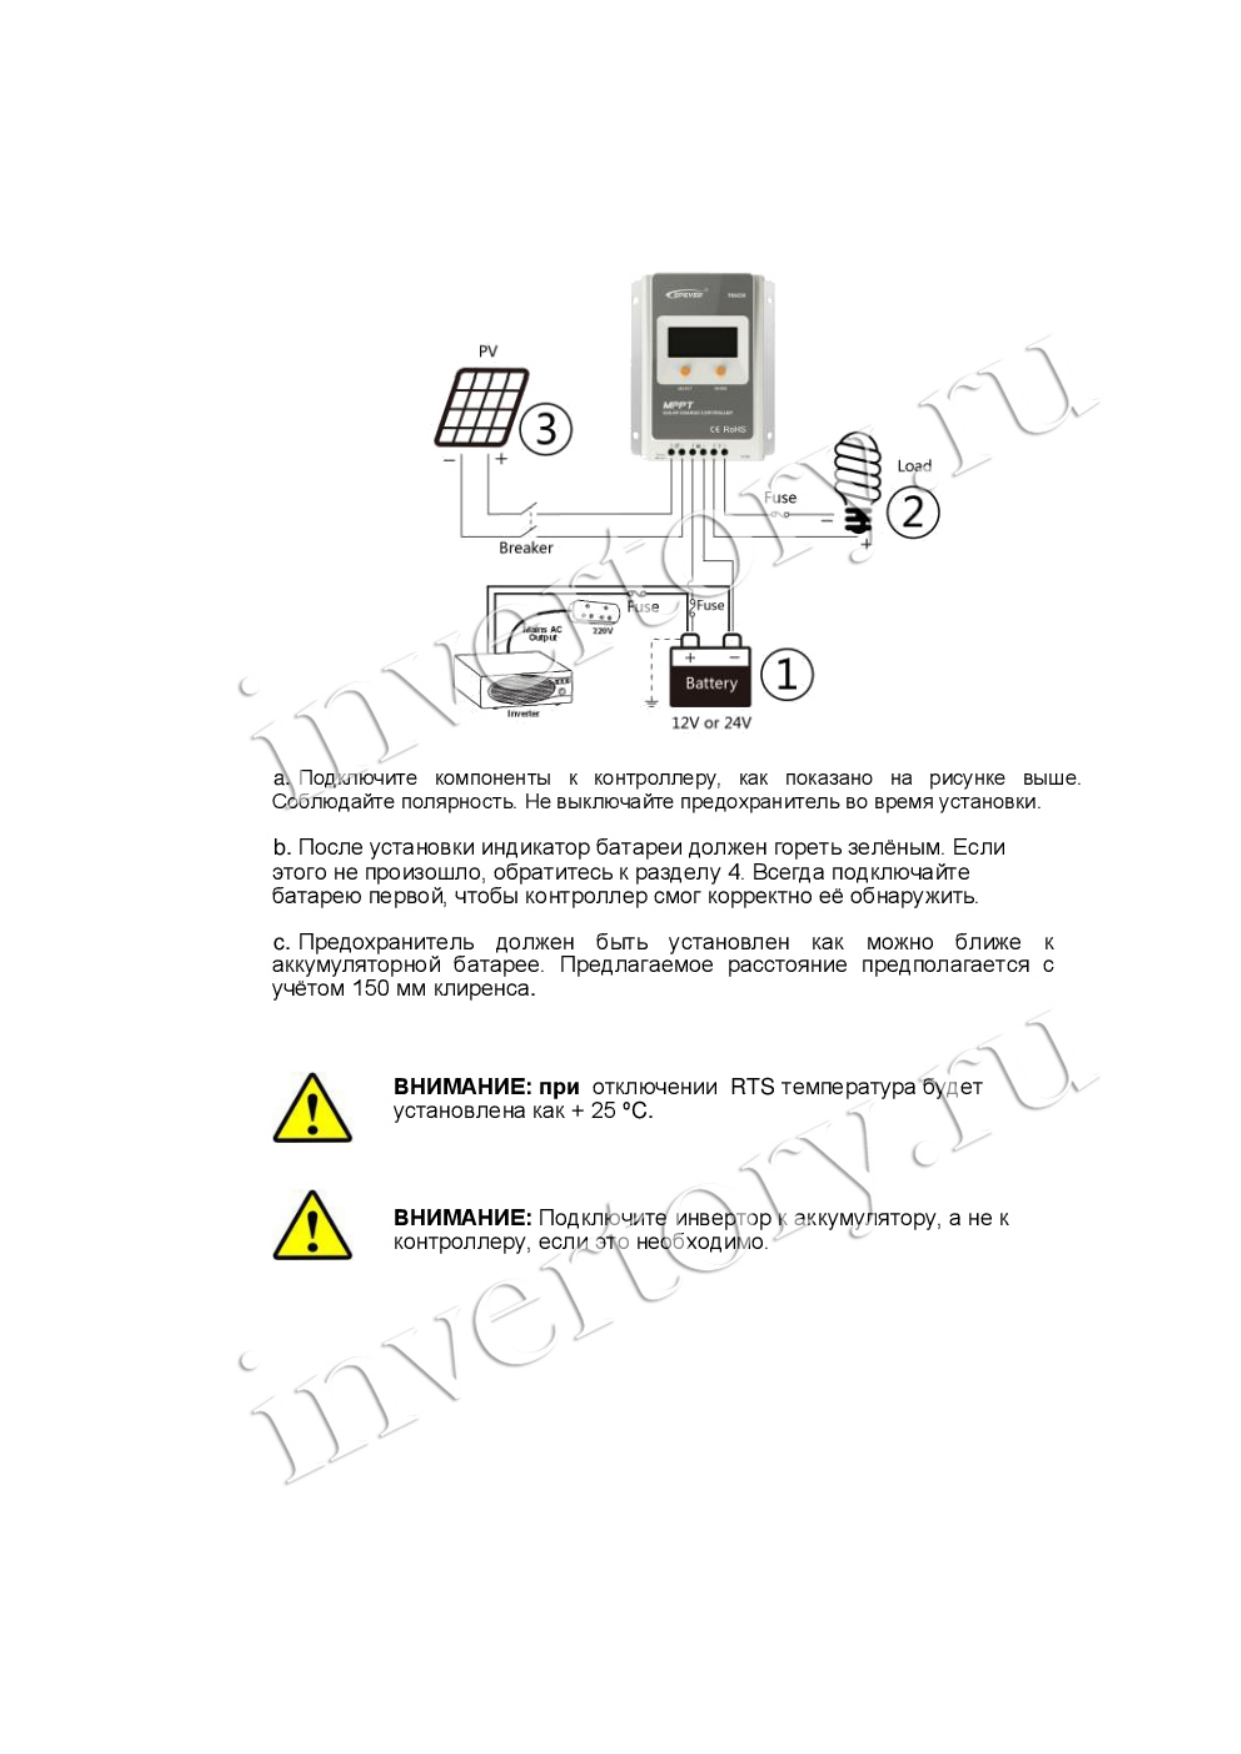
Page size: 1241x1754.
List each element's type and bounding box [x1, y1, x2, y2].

picture [176, 172, 1162, 1646]
